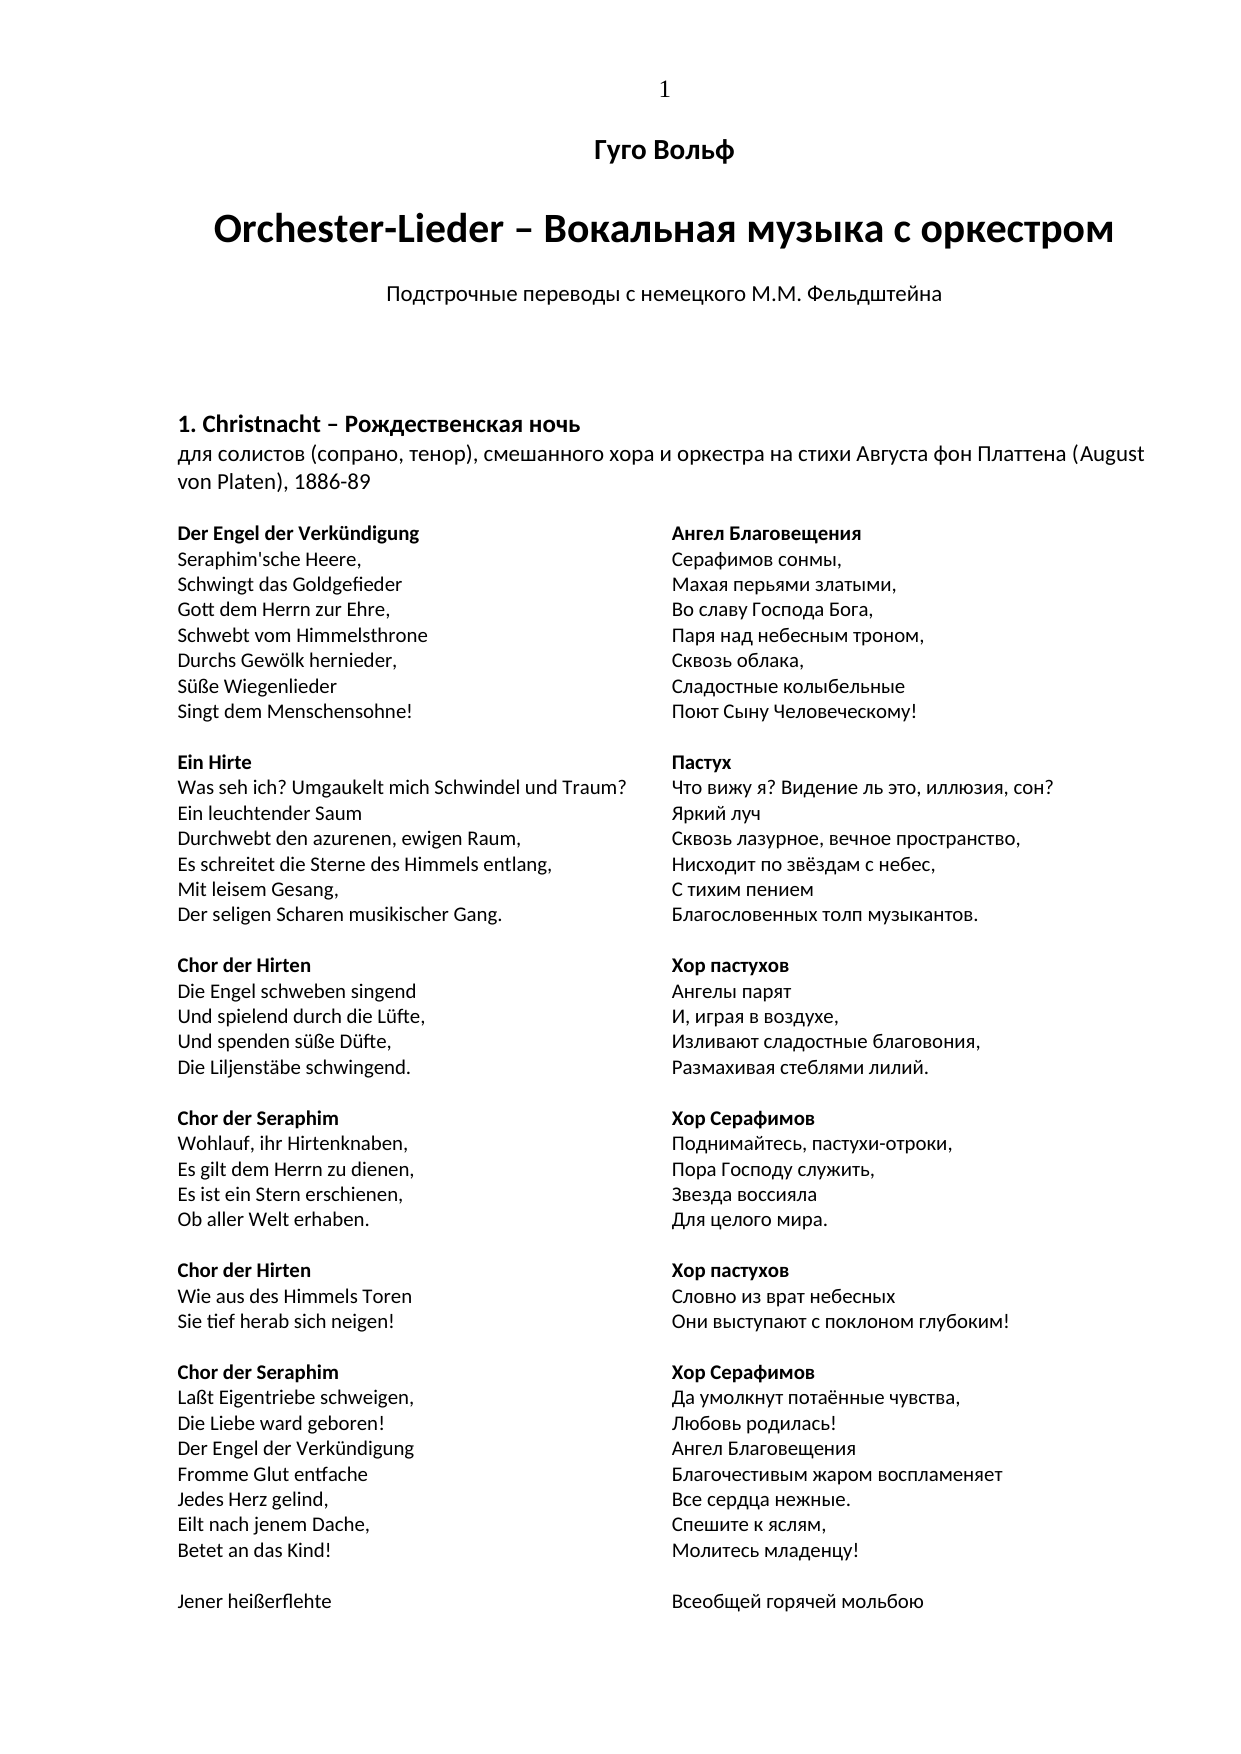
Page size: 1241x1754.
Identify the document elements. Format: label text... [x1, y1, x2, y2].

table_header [660, 520, 1155, 1613]
text Orchester-Lieder – Вокальная музыка с оркестром [177, 202, 1152, 253]
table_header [166, 520, 660, 1613]
text Гуго Вольф [177, 131, 1152, 167]
text Подстрочные переводы с немецкого М.М. Фельдштейна [177, 279, 1152, 307]
text для солистов (сопрано, тенор), смешанного хора и оркестра на стихи Августа фон Платтена (August von Platen), 1886-89 [177, 439, 1152, 495]
text 1. Christnacht – Рождественская ночь [177, 408, 1152, 439]
